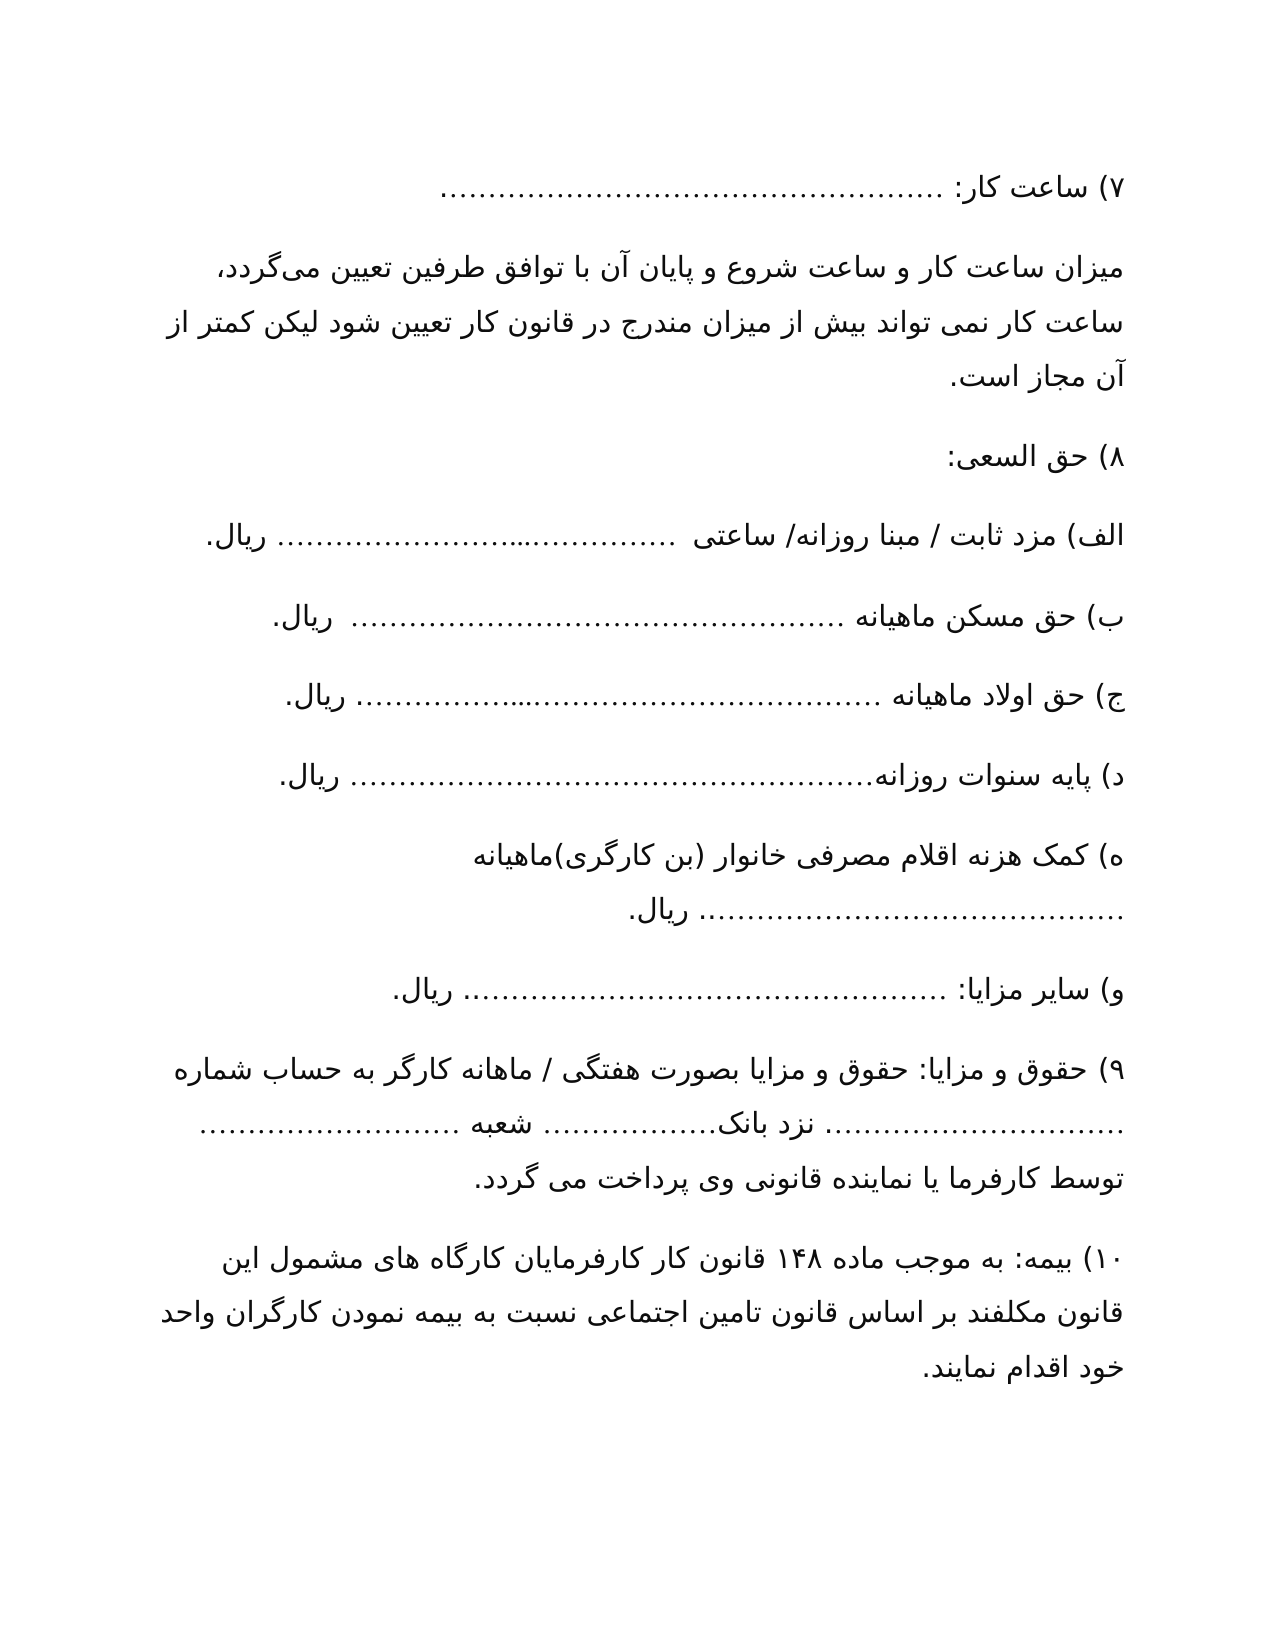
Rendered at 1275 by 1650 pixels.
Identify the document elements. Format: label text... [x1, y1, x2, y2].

text الف) مزد ثابت / مبنا روزانه/ ساعتی ……………...…………………… ریال. [150, 498, 1125, 553]
text ه) کمک هزنه اقلام مصرفی خانوار (بن کارگری)ماهیانه …………………………………….. ریال. [150, 817, 1125, 927]
text میزان ساعت کار و ساعت شروع و پایان آن با توافق طرفین تعیین می‌گردد، ساعت کار نمی تواند بیش از میزان مندرج در قانون کار تعیین شود لیکن کمتر از آن مجاز است. [150, 230, 1125, 394]
text ب) حق مسکن ماهیانه …………………………………………… ریال. [150, 578, 1125, 633]
text ۷) ساعت کار: ……………………………………………. [150, 150, 1125, 205]
text ۸) حق السعی: [150, 419, 1125, 473]
text د) پایه سنوات روزانه……………………………………………… ریال. [150, 737, 1125, 792]
text ۹) حقوق و مزایا: حقوق و مزایا بصورت هفتگی / ماهانه کارگر به حساب شماره …………………………. نزد بانک……………… شعبه ……………………… توسط کارفرما یا نماینده قانونی وی پرداخت می گردد. [150, 1031, 1125, 1195]
text و) سایر مزایا: ………………………………………….. ریال. [150, 952, 1125, 1006]
text ۱۰) بیمه: به موجب ماده ۱۴۸ قانون کار کارفرمایان کارگاه های مشمول این قانون مکلفند بر اساس قانون تامین اجتماعی نسبت به بیمه نمودن کارگران واحد خود اقدام نمایند. [150, 1220, 1125, 1384]
text ج) حق اولاد ماهیانه ………………………………...……………. ریال. [150, 658, 1125, 712]
